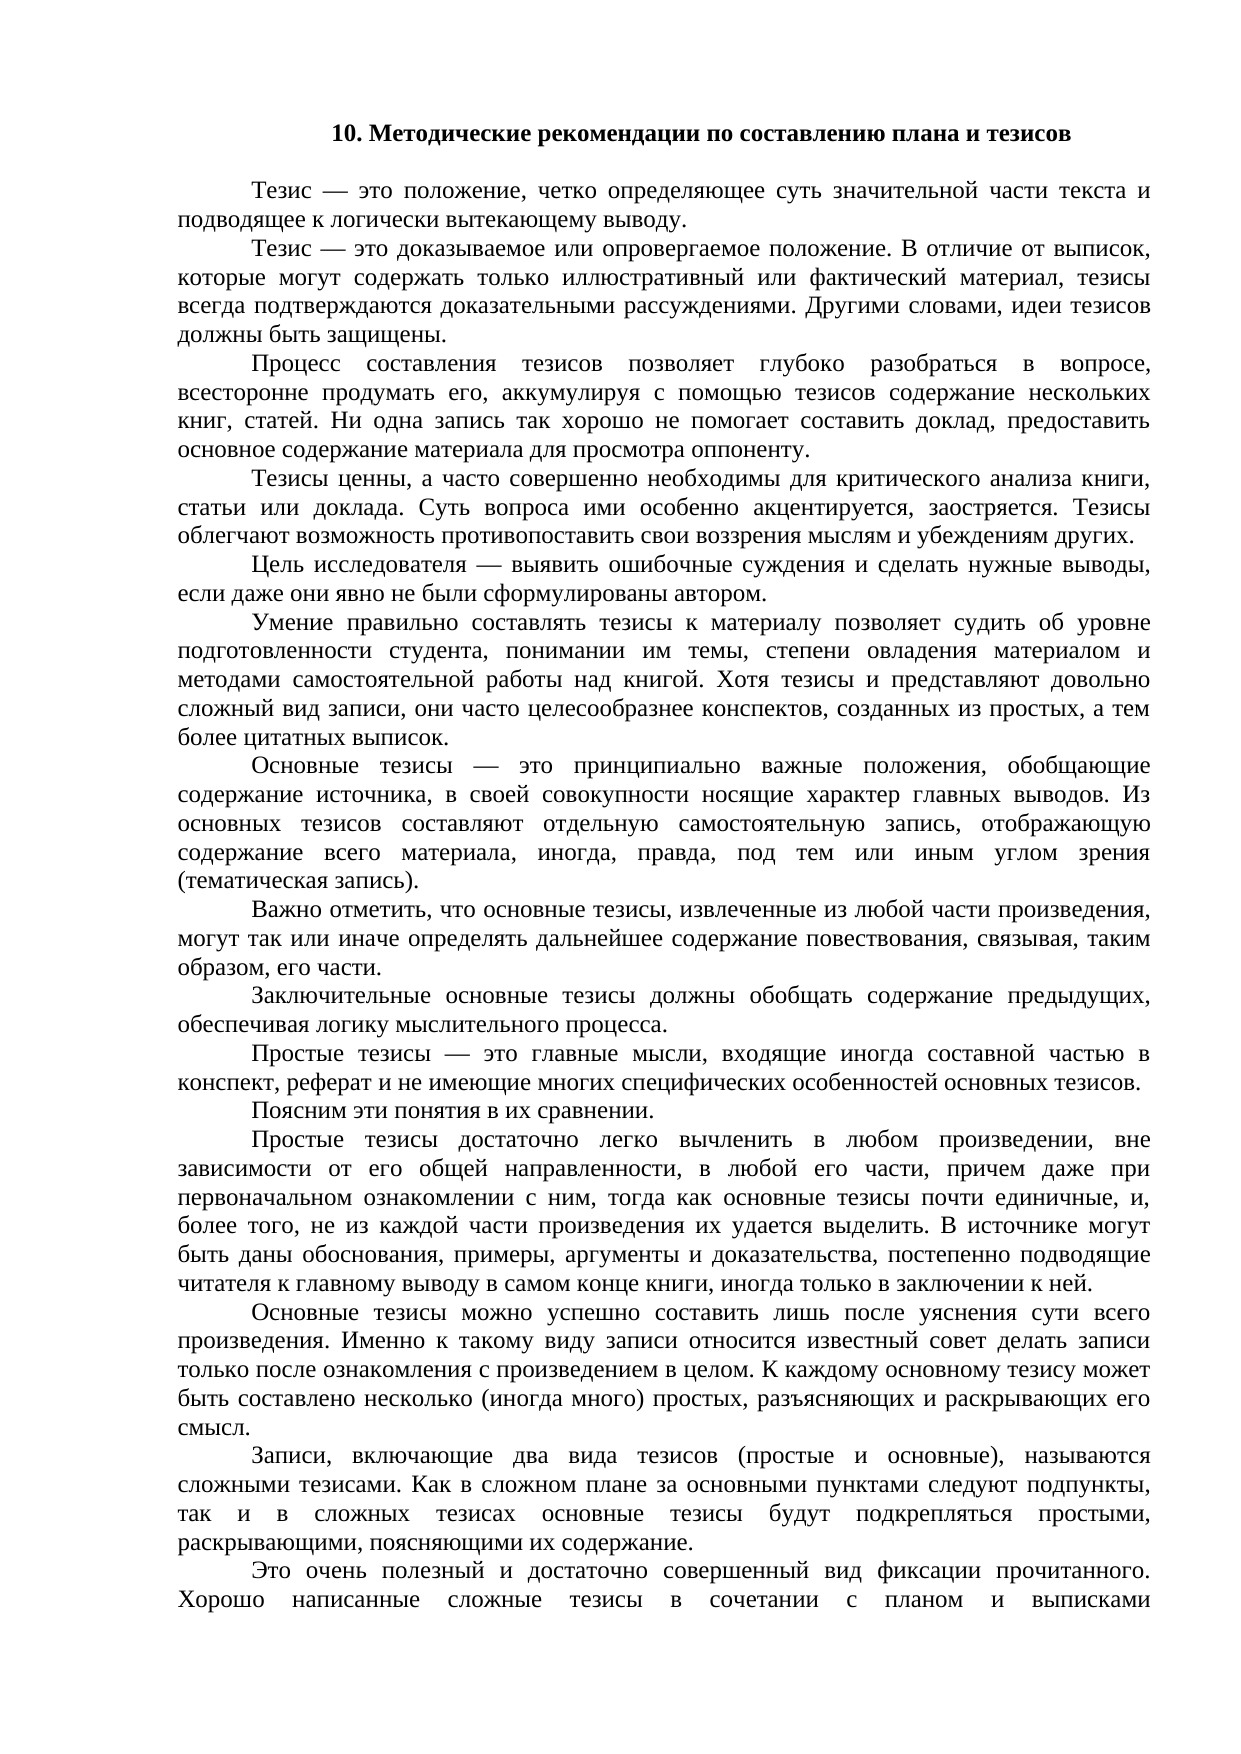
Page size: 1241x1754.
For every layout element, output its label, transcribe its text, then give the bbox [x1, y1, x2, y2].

text Тезис — это положение, четко определяющее суть значительной части текста и подводящее к логически вытекающему выводу. [177, 176, 1152, 233]
text Важно отметить, что основные тезисы, извлеченные из любой части произведения, могут так или иначе определять дальнейшее содержание повествования, связывая, таким образом, его части. [177, 894, 1152, 981]
text Основные тезисы можно успешно составить лишь после уяснения сути всего произведения. Именно к такому виду записи относится известный совет делать записи только после ознакомления с произведением в целом. К каждому основному тезису может быть составлено несколько (иногда много) простых, разъясняющих и раскрывающих его смысл. [177, 1297, 1152, 1441]
text Цель исследователя — выявить ошибочные суждения и сделать нужные выводы, если даже они явно не были сформулированы автором. [177, 549, 1152, 607]
text Тезисы ценны, а часто совершенно необходимы для критического анализа книги, статьи или доклада. Суть вопроса ими особенно акцентируется, заостряется. Тезисы облегчают возможность противопоставить свои воззрения мыслям и убеждениям других. [177, 463, 1152, 549]
text Простые тезисы достаточно легко вычленить в любом произведении, вне зависимости от его общей направленности, в любой его части, причем даже при первоначальном ознакомлении с ним, тогда как основные тезисы почти единичные, и, более того, не из каждой части произведения их удается выделить. В источнике могут быть даны обоснования, примеры, аргументы и доказательства, постепенно подводящие читателя к главному выводу в самом конце книги, иногда только в заключении к ней. [177, 1124, 1152, 1297]
text Тезис — это доказываемое или опровергаемое положение. В отличие от выписок, которые могут содержать только иллюстративный или фактический материал, тезисы всегда подтверждаются доказательными рассуждениями. Другими словами, идеи тезисов должны быть защищены. [177, 233, 1152, 348]
text Умение правильно составлять тезисы к материалу позволяет судить об уровне подготовленности студента, понимании им темы, степени овладения материалом и методами самостоятельной работы над книгой. Хотя тезисы и представляют довольно сложный вид записи, они часто целесообразнее конспектов, созданных из простых, а тем более цитатных выписок. [177, 607, 1152, 751]
text Простые тезисы — это главные мысли, входящие иногда составной частью в конспект, реферат и не имеющие многих специфических особенностей основных тезисов. [177, 1038, 1152, 1096]
text Основные тезисы — это принципиально важные положения, обобщающие содержание источника, в своей совокупности носящие характер главных выводов. Из основных тезисов составляют отдельную самостоятельную запись, отображающую содержание всего материала, иногда, правда, под тем или иным углом зрения (тематическая запись). [177, 751, 1152, 894]
text Заключительные основные тезисы должны обобщать содержание предыдущих, обеспечивая логику мыслительного процесса. [177, 981, 1152, 1038]
text Поясним эти понятия в их сравнении. [177, 1096, 1152, 1124]
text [177, 1556, 1152, 1613]
text Процесс составления тезисов позволяет глубоко разобраться в вопросе, всесторонне продумать его, аккумулируя с помощью тезисов содержание нескольких книг, статей. Ни одна запись так хорошо не помогает составить доклад, предоставить основное содержание материала для просмотра оппоненту. [177, 348, 1152, 463]
text Записи, включающие два вида тезисов (простые и основные), называются сложными тезисами. Как в сложном плане за основными пунктами следуют подпункты, так и в сложных тезисах основные тезисы будут подкрепляться простыми, раскрывающими, поясняющими их содержание. [177, 1441, 1152, 1556]
text 10. Методические рекомендации по составлению плана и тезисов [177, 118, 1152, 147]
